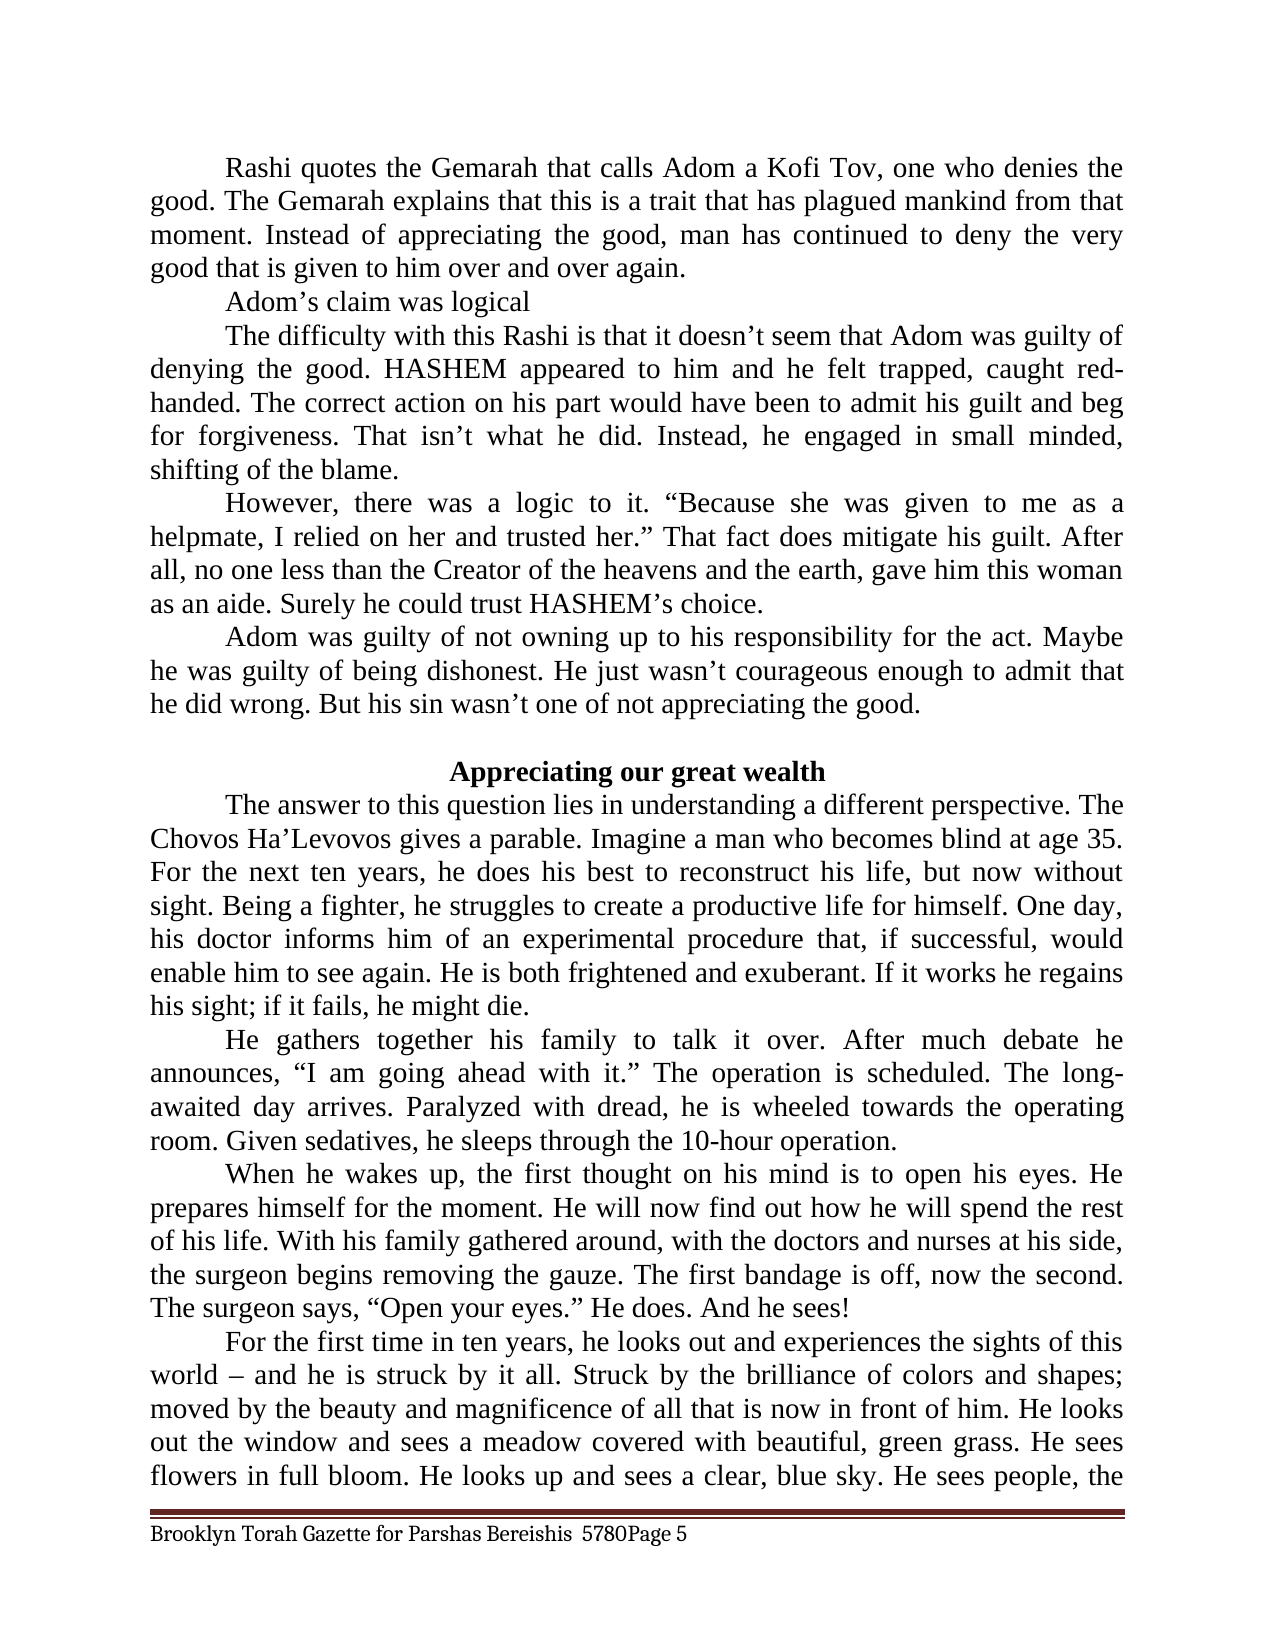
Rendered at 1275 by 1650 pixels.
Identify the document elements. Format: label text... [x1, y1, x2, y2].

text Appreciating our great wealth [150, 754, 1125, 787]
text When he wakes up, the first thought on his mind is to open his eyes. He prepares himself for the moment. He will now find out how he will spend the rest of his life. With his family gathered around, with the doctors and nurses at his side, the surgeon begins removing the gauze. The first bandage is off, now the second. The surgeon says, “Open your eyes.” He does. And he sees! [150, 1156, 1125, 1324]
text However, there was a logic to it. “Because she was given to me as a helpmate, I relied on her and trusted her.” That fact does mitigate his guilt. After all, no one less than the Creator of the heavens and the earth, gave him this woman as an aide. Surely he could trust HASHEM’s choice. [150, 485, 1125, 619]
text He gathers together his family to talk it over. After much debate he announces, “I am going ahead with it.” The operation is scheduled. The long-awaited day arrives. Paralyzed with dread, he is wheeled towards the operating room. Given sedatives, he sleeps through the 10-hour operation. [150, 1022, 1125, 1156]
text Adom’s claim was logical [150, 284, 1125, 318]
text Adom was guilty of not owning up to his responsibility for the act. Maybe he was guilty of being dishonest. He just wasn’t courageous enough to admit that he did wrong. But his sin wasn’t one of not appreciating the good. [150, 619, 1125, 720]
text The answer to this question lies in understanding a different perspective. The Chovos Ha’Levovos gives a parable. Imagine a man who becomes blind at age 35. For the next ten years, he does his best to reconstruct his life, but now without sight. Being a fighter, he struggles to create a productive life for himself. One day, his doctor informs him of an experimental procedure that, if successful, would enable him to see again. He is both frightened and exuberant. If it works he regains his sight; if it fails, he might die. [150, 787, 1125, 1022]
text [150, 1324, 1125, 1492]
text The difficulty with this Rashi is that it doesn’t seem that Adom was guilty of denying the good. HASHEM appeared to him and he felt trapped, caught red-handed. The correct action on his part would have been to admit his guilt and beg for forgiveness. That isn’t what he did. Instead, he engaged in small minded, shifting of the blame. [150, 318, 1125, 485]
text Rashi quotes the Gemarah that calls Adom a Kofi Tov, one who denies the good. The Gemarah explains that this is a trait that has plagued mankind from that moment. Instead of appreciating the good, man has continued to deny the very good that is given to him over and over again. [150, 150, 1125, 284]
